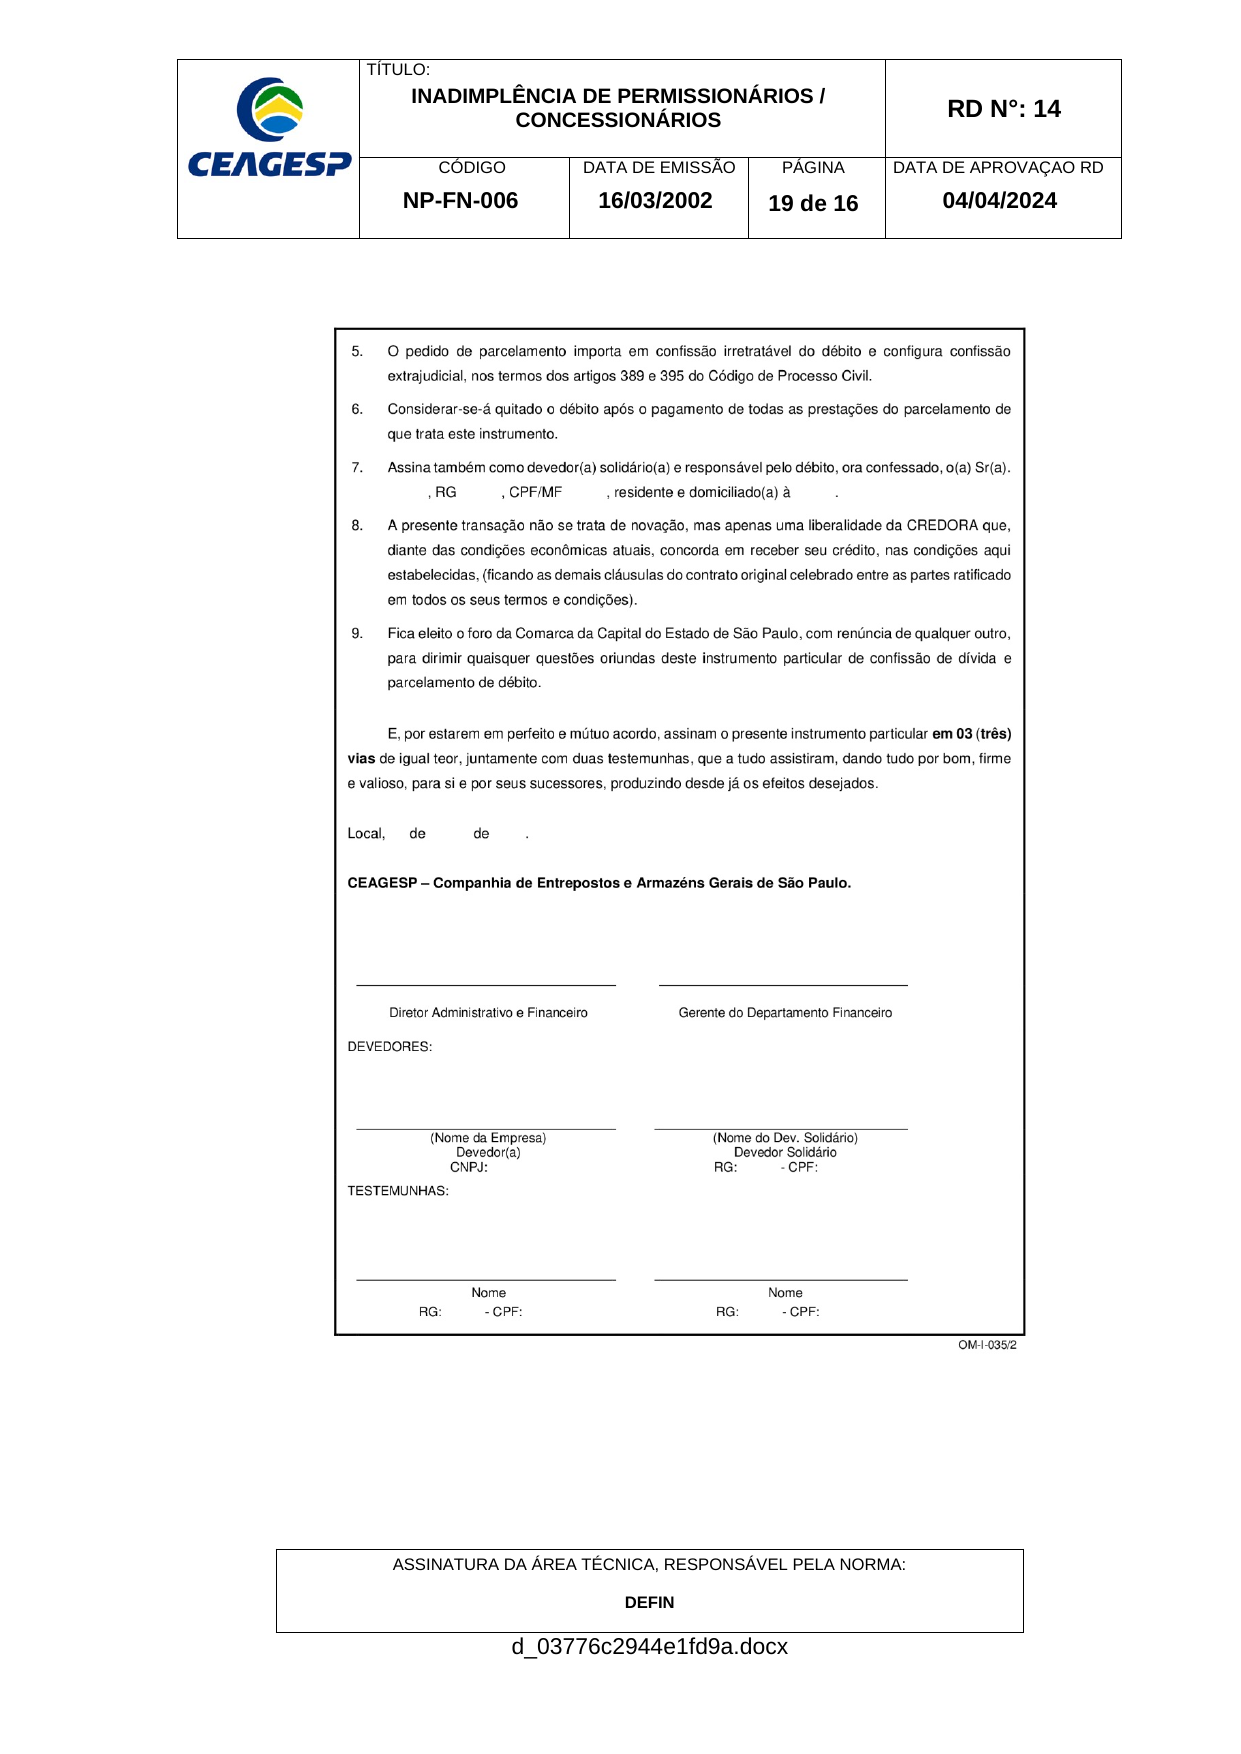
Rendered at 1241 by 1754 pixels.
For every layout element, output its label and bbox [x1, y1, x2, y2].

picture [184, 70, 354, 183]
picture [222, 263, 1077, 1472]
